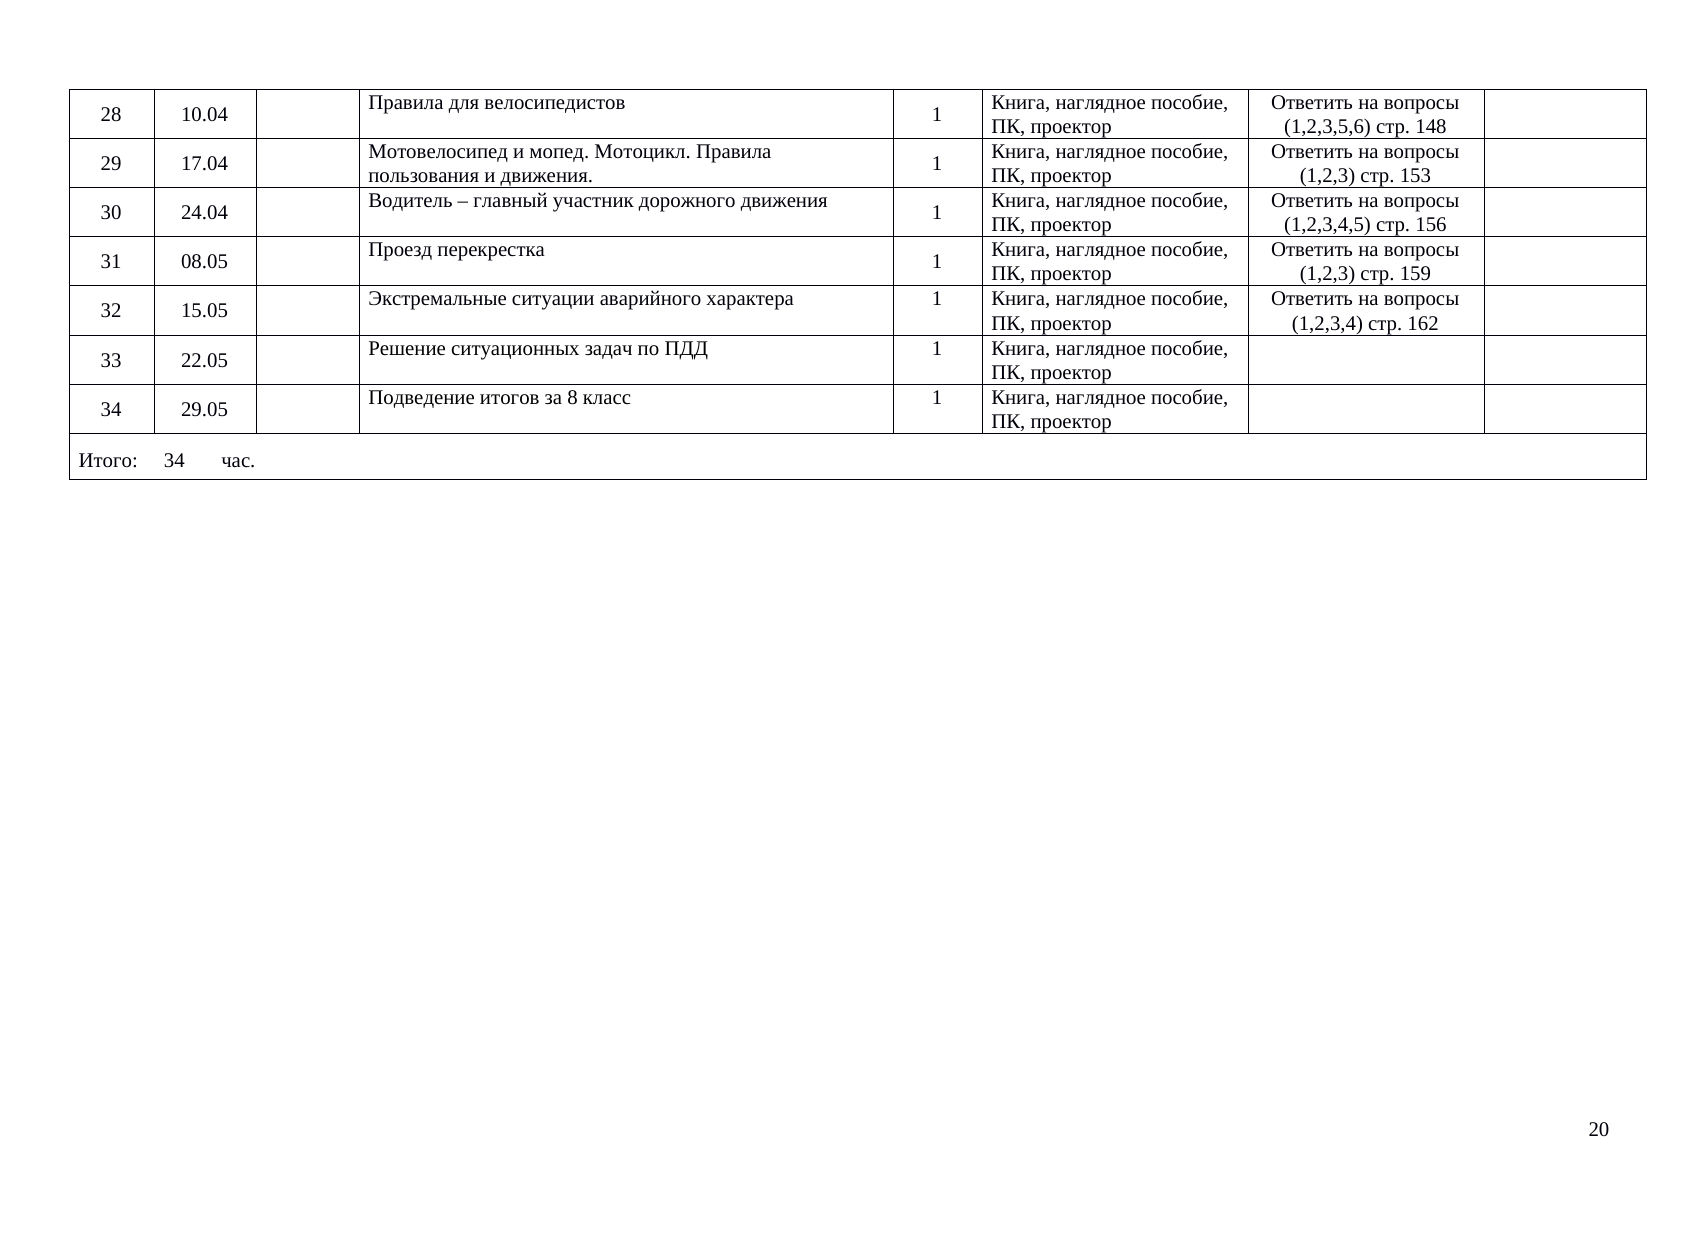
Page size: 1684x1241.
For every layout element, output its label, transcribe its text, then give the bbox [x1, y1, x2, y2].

table_cell Ответить на вопросы (1,2,3,4) стр. 162 [1249, 286, 1484, 334]
table_cell [257, 385, 359, 433]
table_cell [257, 188, 359, 236]
table_cell 30 [70, 188, 154, 236]
table_cell 33 [70, 336, 154, 384]
table_cell [1249, 385, 1484, 433]
table_cell Книга, наглядное пособие, ПК, проектор [983, 385, 1248, 433]
table_cell 1 [894, 188, 982, 236]
table_cell Подведение итогов за 8 класс [360, 385, 893, 433]
table_cell 29.05 [155, 385, 256, 433]
table_cell 10.04 [155, 90, 256, 138]
table_cell Книга, наглядное пособие, ПК, проектор [983, 188, 1248, 236]
table_cell [257, 286, 359, 334]
table_cell 28 [70, 90, 154, 138]
table_cell Итого: 34 час. [70, 434, 1646, 479]
table_cell Ответить на вопросы (1,2,3) стр. 153 [1249, 139, 1484, 187]
table_cell [1485, 90, 1646, 138]
table_cell Книга, наглядное пособие, ПК, проектор [983, 286, 1248, 334]
table_cell Экстремальные ситуации аварийного характера [360, 286, 893, 334]
table_cell [257, 90, 359, 138]
table_cell [1485, 385, 1646, 433]
table_cell [1485, 336, 1646, 384]
table_cell Ответить на вопросы (1,2,3,5,6) стр. 148 [1249, 90, 1484, 138]
table_cell 34 [70, 385, 154, 433]
table_cell 1 [894, 90, 982, 138]
table_cell 1 [894, 237, 982, 285]
table_cell 22.05 [155, 336, 256, 384]
table_cell 08.05 [155, 237, 256, 285]
table_cell 1 [894, 286, 982, 334]
table_cell Книга, наглядное пособие, ПК, проектор [983, 90, 1248, 138]
table_cell Книга, наглядное пособие, ПК, проектор [983, 237, 1248, 285]
table_cell [1249, 336, 1484, 384]
table_cell Ответить на вопросы (1,2,3,4,5) стр. 156 [1249, 188, 1484, 236]
table_cell 15.05 [155, 286, 256, 334]
table_cell [257, 336, 359, 384]
table_cell [257, 139, 359, 187]
table_cell [1485, 237, 1646, 285]
table_cell Мотовелосипед и мопед. Мотоцикл. Правила пользования и движения. [360, 139, 893, 187]
table_cell [257, 237, 359, 285]
table_cell 31 [70, 237, 154, 285]
table_cell 1 [894, 336, 982, 384]
table_cell 32 [70, 286, 154, 334]
table_cell [1485, 139, 1646, 187]
table_cell 1 [894, 139, 982, 187]
table_cell [1485, 286, 1646, 334]
table_cell Правила для велосипедистов [360, 90, 893, 138]
table_cell Решение ситуационных задач по ПДД [360, 336, 893, 384]
table_cell Проезд перекрестка [360, 237, 893, 285]
table_cell Ответить на вопросы (1,2,3) стр. 159 [1249, 237, 1484, 285]
table_cell 17.04 [155, 139, 256, 187]
table_cell 1 [894, 385, 982, 433]
table_cell 29 [70, 139, 154, 187]
table_cell [1485, 188, 1646, 236]
table_cell Книга, наглядное пособие, ПК, проектор [983, 336, 1248, 384]
table_cell Водитель – главный участник дорожного движения [360, 188, 893, 236]
table_cell 24.04 [155, 188, 256, 236]
table_cell Книга, наглядное пособие, ПК, проектор [983, 139, 1248, 187]
